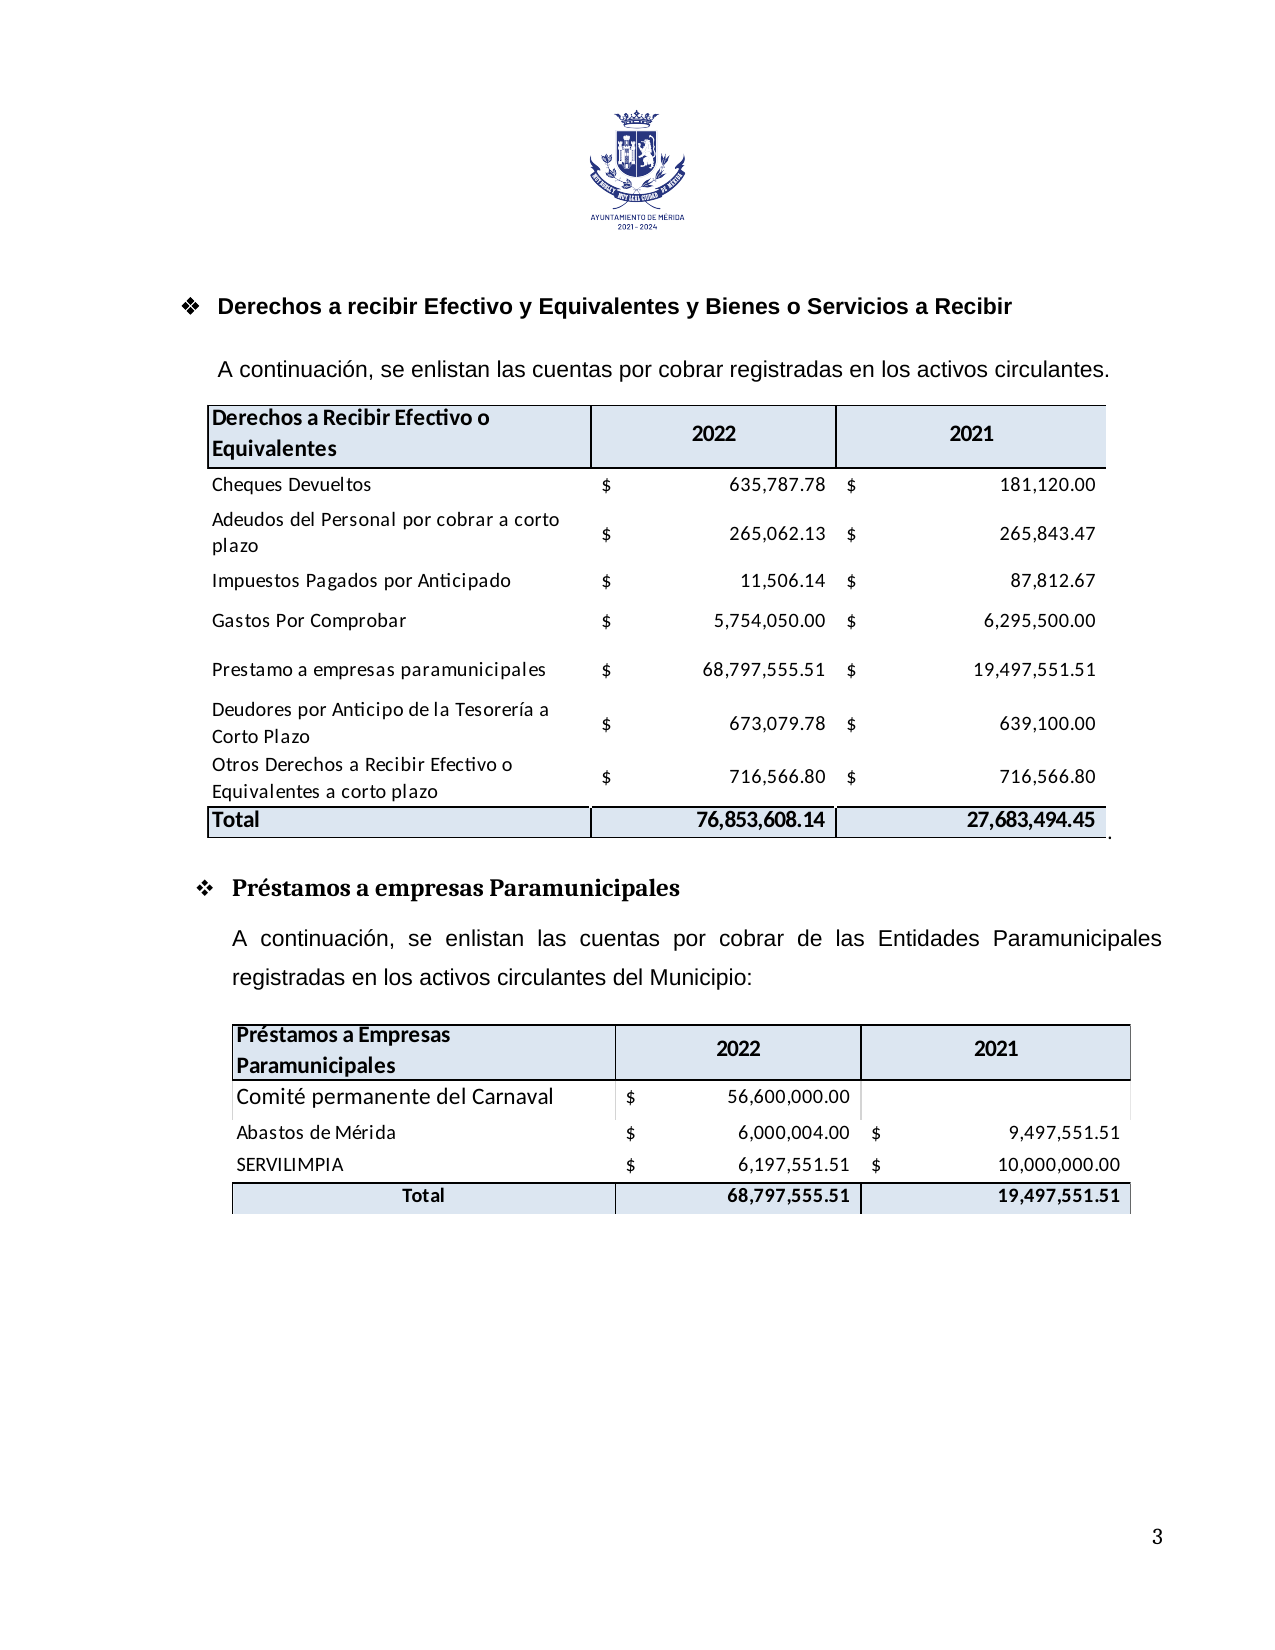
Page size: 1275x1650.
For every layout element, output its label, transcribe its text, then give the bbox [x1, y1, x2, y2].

text A continuación, se enlistan las cuentas por cobrar registradas en los activos circulantes. [144, 356, 1162, 383]
list . [157, 405, 1162, 845]
picture [562, 73, 713, 268]
list Préstamos a empresas Paramunicipales [194, 874, 1162, 902]
text A continuación, se enlistan las cuentas por cobrar de las Entidades Paramunicipales registradas en los activos circulantes del Municipio: [232, 924, 1162, 990]
list Derechos a recibir Efectivo y Equivalentes y Bienes o Servicios a Recibir [180, 297, 1162, 318]
